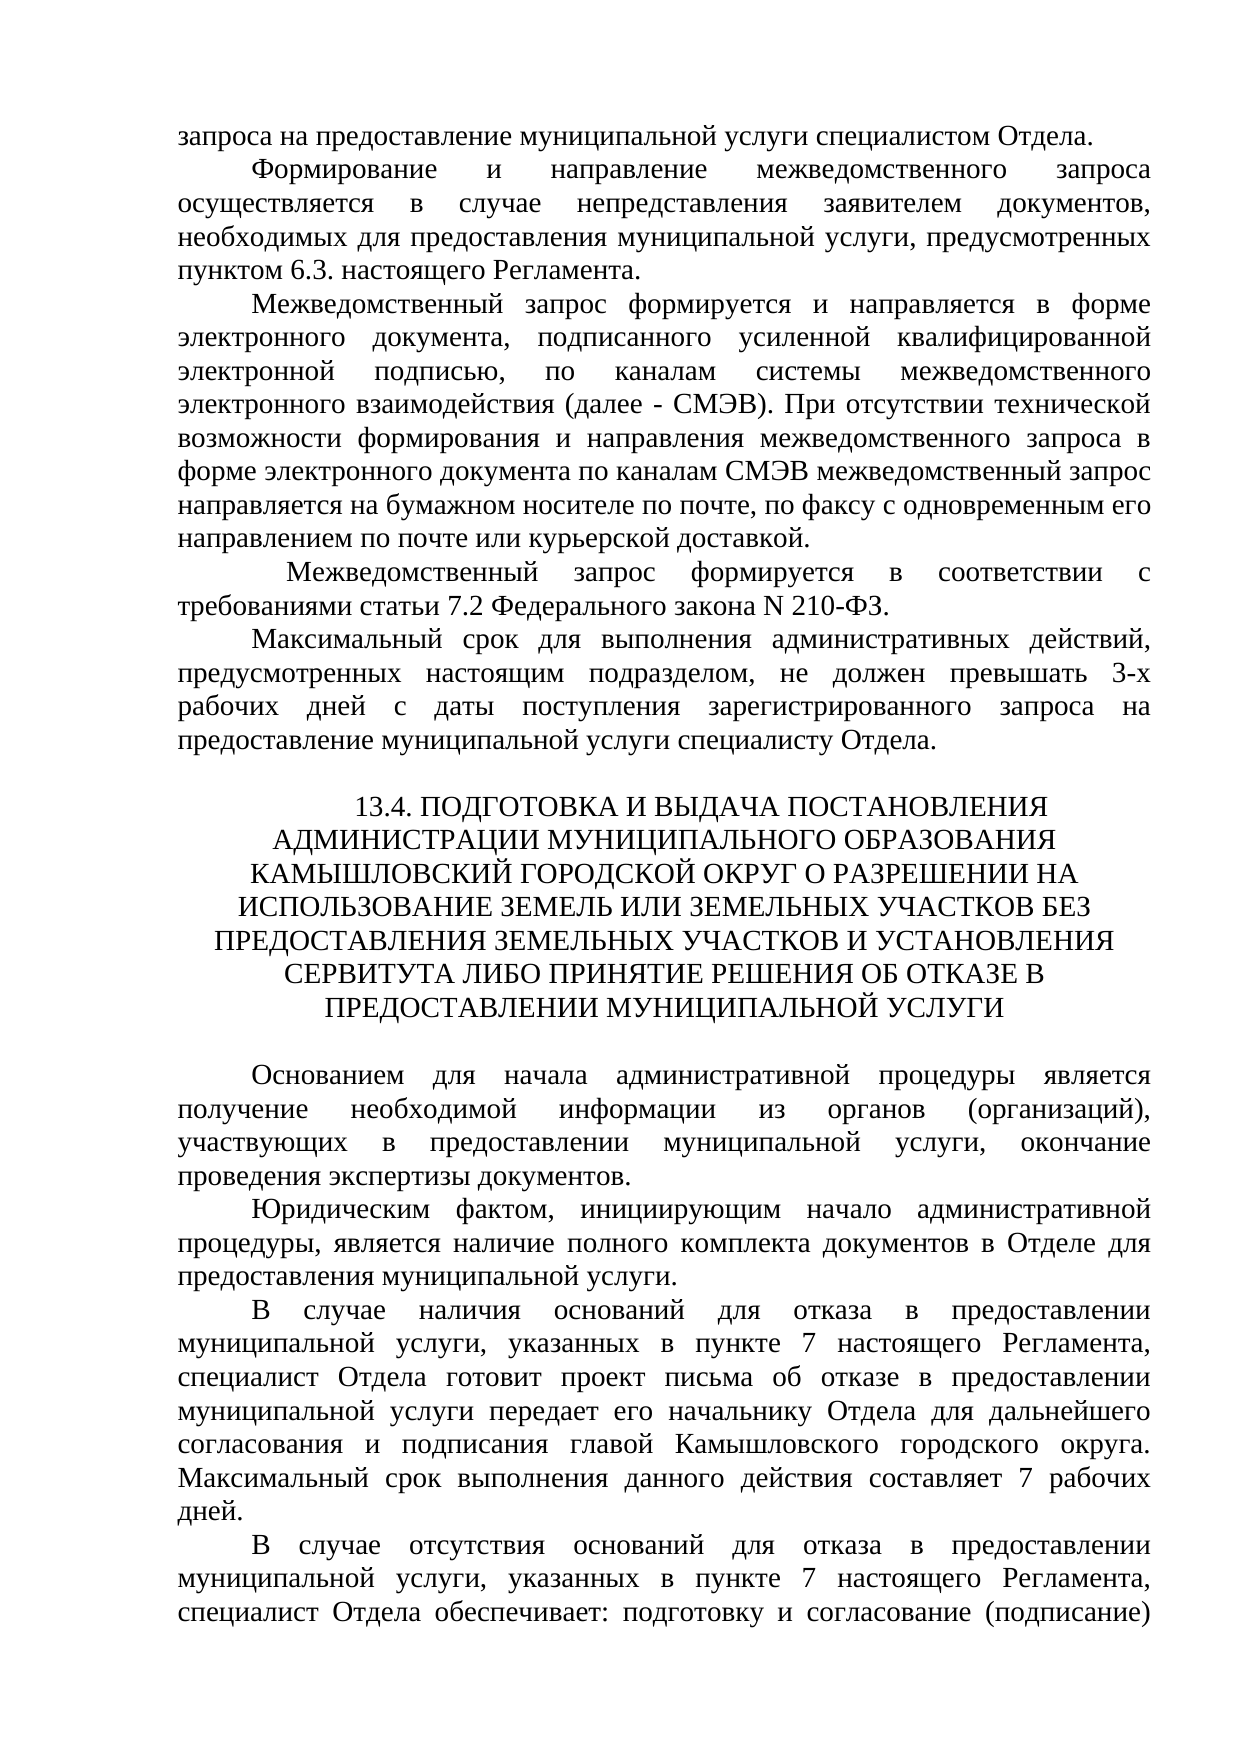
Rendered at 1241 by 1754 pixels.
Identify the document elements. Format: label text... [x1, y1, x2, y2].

text 13.4. ПОДГОТОВКА И ВЫДАЧА ПОСТАНОВЛЕНИЯ АДМИНИСТРАЦИИ МУНИЦИПАЛЬНОГО ОБРАЗОВАНИЯ КАМЫШЛОВСКИЙ ГОРОДСКОЙ ОКРУГ О РАЗРЕШЕНИИ НА ИСПОЛЬЗОВАНИЕ ЗЕМЕЛЬ ИЛИ ЗЕМЕЛЬНЫХ УЧАСТКОВ БЕЗ ПРЕДОСТАВЛЕНИЯ ЗЕМЕЛЬНЫХ УЧАСТКОВ И УСТАНОВЛЕНИЯ СЕРВИТУТА ЛИБО ПРИНЯТИЕ РЕШЕНИЯ ОБ ОТКАЗЕ В ПРЕДОСТАВЛЕНИИ МУНИЦИПАЛЬНОЙ УСЛУГИ [177, 789, 1152, 1024]
text Межведомственный запрос формируется в соответствии с требованиями статьи 7.2 Федерального закона N 210-ФЗ. [177, 554, 1152, 621]
text Юридическим фактом, инициирующим начало административной процедуры, является наличие полного комплекта документов в Отделе для предоставления муниципальной услуги. [177, 1191, 1152, 1292]
text В случае наличия оснований для отказа в предоставлении муниципальной услуги, указанных в пункте 7 настоящего Регламента, специалист Отдела готовит проект письма об отказе в предоставлении муниципальной услуги передает его начальнику Отдела для дальнейшего согласования и подписания главой Камышловского городского округа. Максимальный срок выполнения данного действия составляет 7 рабочих дней. [177, 1292, 1152, 1527]
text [177, 1527, 1152, 1627]
text Максимальный срок для выполнения административных действий, предусмотренных настоящим подразделом, не должен превышать 3-х рабочих дней с даты поступления зарегистрированного запроса на предоставление муниципальной услуги специалисту Отдела. [177, 621, 1152, 755]
text Формирование и направление межведомственного запроса осуществляется в случае непредставления заявителем документов, необходимых для предоставления муниципальной услуги, предусмотренных пунктом 6.3. настоящего Регламента. [177, 152, 1152, 286]
text Межведомственный запрос формируется и направляется в форме электронного документа, подписанного усиленной квалифицированной электронной подписью, по каналам системы межведомственного электронного взаимодействия (далее - СМЭВ). При отсутствии технической возможности формирования и направления межведомственного запроса в форме электронного документа по каналам СМЭВ межведомственный запрос направляется на бумажном носителе по почте, по факсу с одновременным его направлением по почте или курьерской доставкой. [177, 286, 1152, 554]
text Основанием для начала административной процедуры является получение необходимой информации из органов (организаций), участвующих в предоставлении муниципальной услуги, окончание проведения экспертизы документов. [177, 1057, 1152, 1191]
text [177, 118, 1152, 152]
